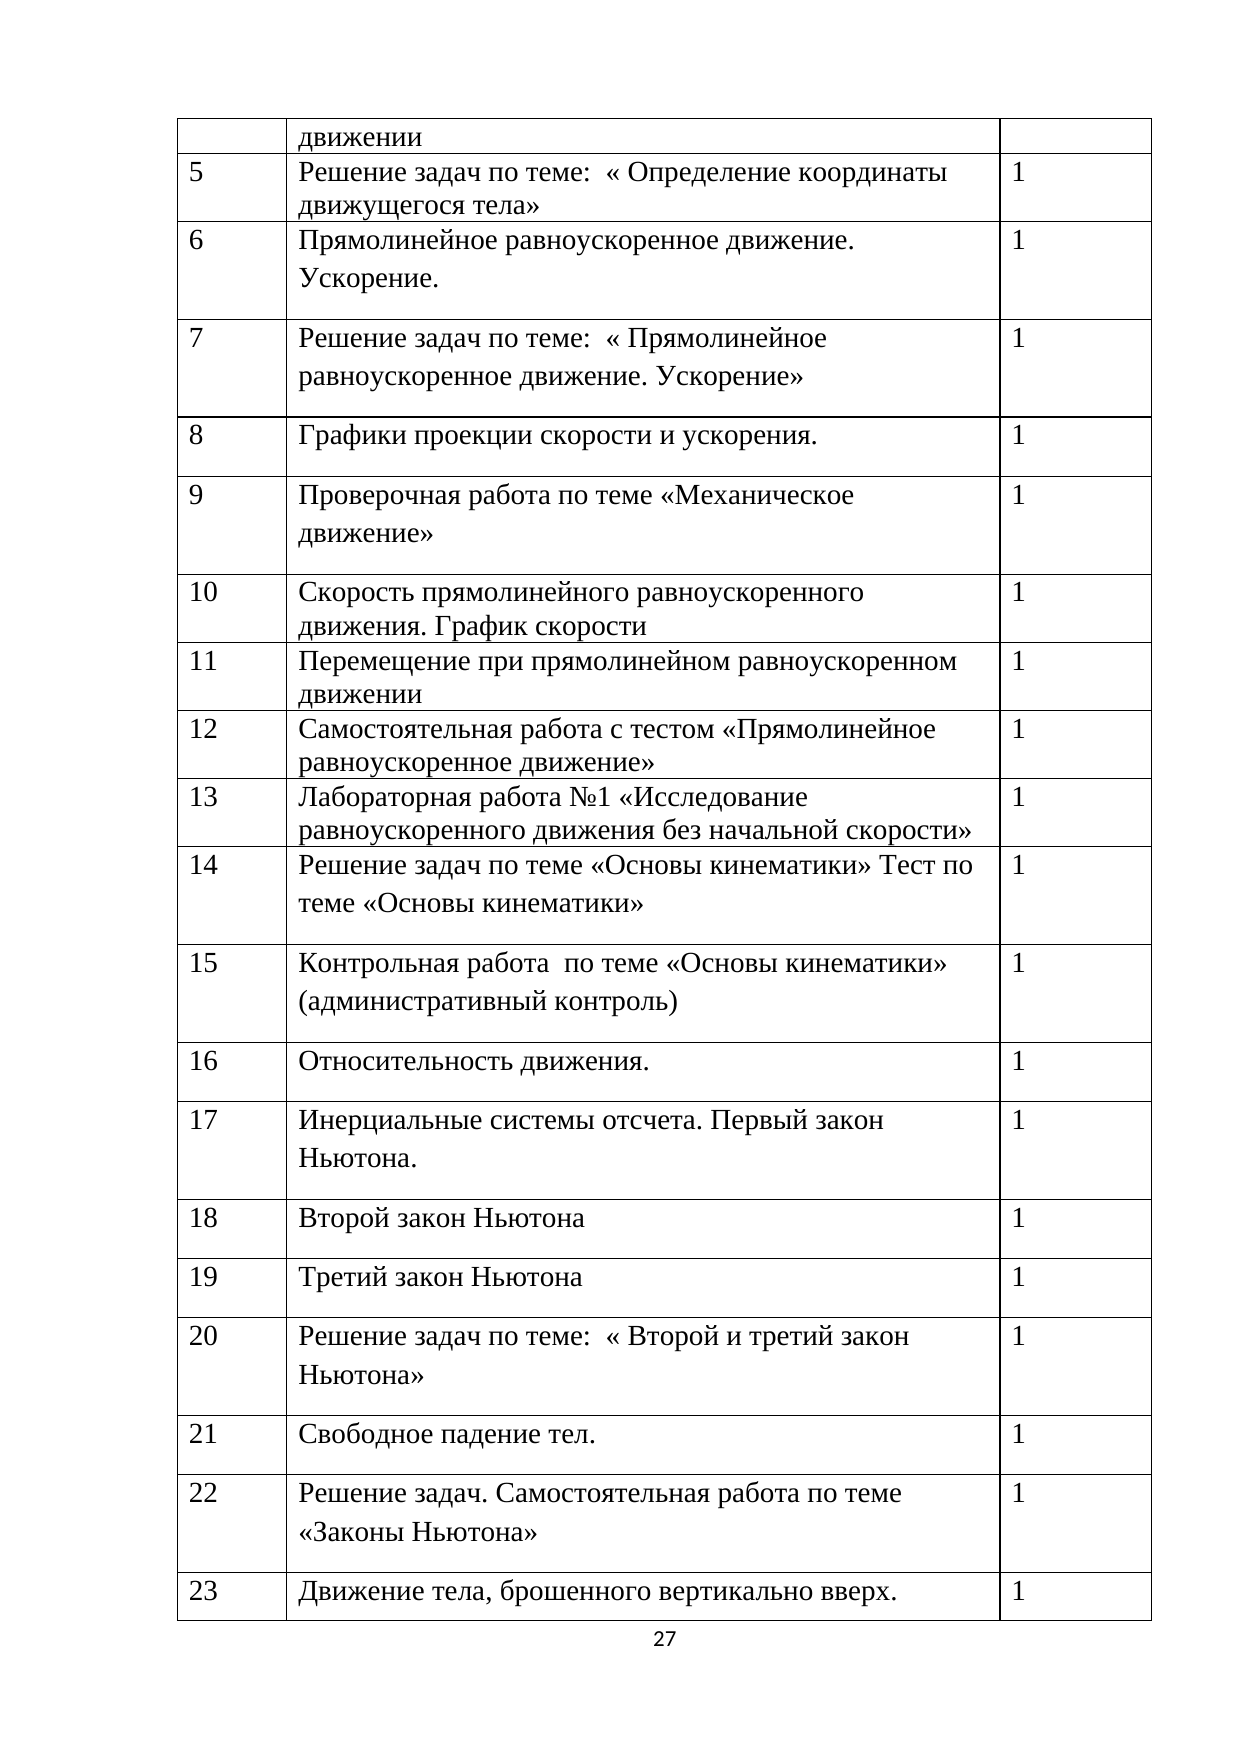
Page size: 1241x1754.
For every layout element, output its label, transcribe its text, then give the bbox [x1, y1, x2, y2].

table_cell 8 [178, 418, 286, 476]
table_cell 1 [1001, 418, 1151, 476]
table_cell 1 [1001, 320, 1151, 416]
table_cell Проверочная работа по теме «Механическое движение» [287, 477, 999, 573]
table_cell 11 [178, 643, 286, 710]
table_cell 14 [178, 847, 286, 944]
table_cell 6 [178, 222, 286, 319]
table_cell Второй закон Ньютона [287, 1200, 999, 1258]
table_cell Решение задач по теме «Основы кинематики» Тест по теме «Основы кинематики» [287, 847, 999, 944]
table_cell Скорость прямолинейного равноускоренного движения. График скорости [287, 575, 999, 642]
table_cell 9 [178, 477, 286, 573]
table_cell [287, 119, 999, 153]
table_cell 1 [1001, 1102, 1151, 1199]
table_cell 1 [1001, 477, 1151, 573]
table_cell 20 [178, 1318, 286, 1415]
table_cell 10 [178, 575, 286, 642]
table_cell 1 [1001, 1318, 1151, 1415]
table_cell 1 [1001, 154, 1151, 221]
table_cell Самостоятельная работа с тестом «Прямолинейное равноускоренное движение» [287, 711, 999, 778]
table_cell 19 [178, 1259, 286, 1317]
table_cell 1 [1001, 222, 1151, 319]
table_cell 1 [1001, 1043, 1151, 1101]
table_cell 1 [1001, 643, 1151, 710]
table_cell 4 [178, 119, 286, 153]
table_cell 1 [1001, 575, 1151, 642]
table_cell 1 [1001, 119, 1151, 153]
table_cell 22 [178, 1475, 286, 1572]
table_cell Решение задач по теме: « Второй и третий закон Ньютона» [287, 1318, 999, 1415]
table_cell Свободное падение тел. [287, 1416, 999, 1474]
table_cell 21 [178, 1416, 286, 1474]
table_cell Относительность движения. [287, 1043, 999, 1101]
table_cell 1 [1001, 1416, 1151, 1474]
table_cell Прямолинейное равноускоренное движение. Ускорение. [287, 222, 999, 319]
table_cell Графики проекции скорости и ускорения. [287, 418, 999, 476]
table_cell 1 [1001, 711, 1151, 778]
table_cell 1 [1001, 779, 1151, 846]
table_cell 12 [178, 711, 286, 778]
table_cell 5 [178, 154, 286, 221]
table_cell Перемещение при прямолинейном равноускоренном движении [287, 643, 999, 710]
table_cell 18 [178, 1200, 286, 1258]
table_cell Решение задач по теме: « Прямолинейное равноускоренное движение. Ускорение» [287, 320, 999, 416]
table_cell 1 [1001, 1259, 1151, 1317]
table_cell Инерциальные системы отсчета. Первый закон Ньютона. [287, 1102, 999, 1199]
table_cell 1 [1001, 1573, 1151, 1620]
table_cell 1 [1001, 1200, 1151, 1258]
table_cell Третий закон Ньютона [287, 1259, 999, 1317]
table_cell Контрольная работа по теме «Основы кинематики» (административный контроль) [287, 945, 999, 1042]
table_cell Лабораторная работа №1 «Исследование равноускоренного движения без начальной скорости» [287, 779, 999, 846]
table_cell 15 [178, 945, 286, 1042]
table_cell 23 [178, 1573, 286, 1620]
table_cell Решение задач по теме: « Определение координаты движущегося тела» [287, 154, 999, 221]
table_cell 1 [1001, 847, 1151, 944]
table_cell 7 [178, 320, 286, 416]
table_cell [287, 1573, 999, 1620]
table_cell 16 [178, 1043, 286, 1101]
table_cell 1 [1001, 945, 1151, 1042]
table_cell 17 [178, 1102, 286, 1199]
table_cell 1 [1001, 1475, 1151, 1572]
table_cell Решение задач. Самостоятельная работа по теме «Законы Ньютона» [287, 1475, 999, 1572]
table_cell 13 [178, 779, 286, 846]
